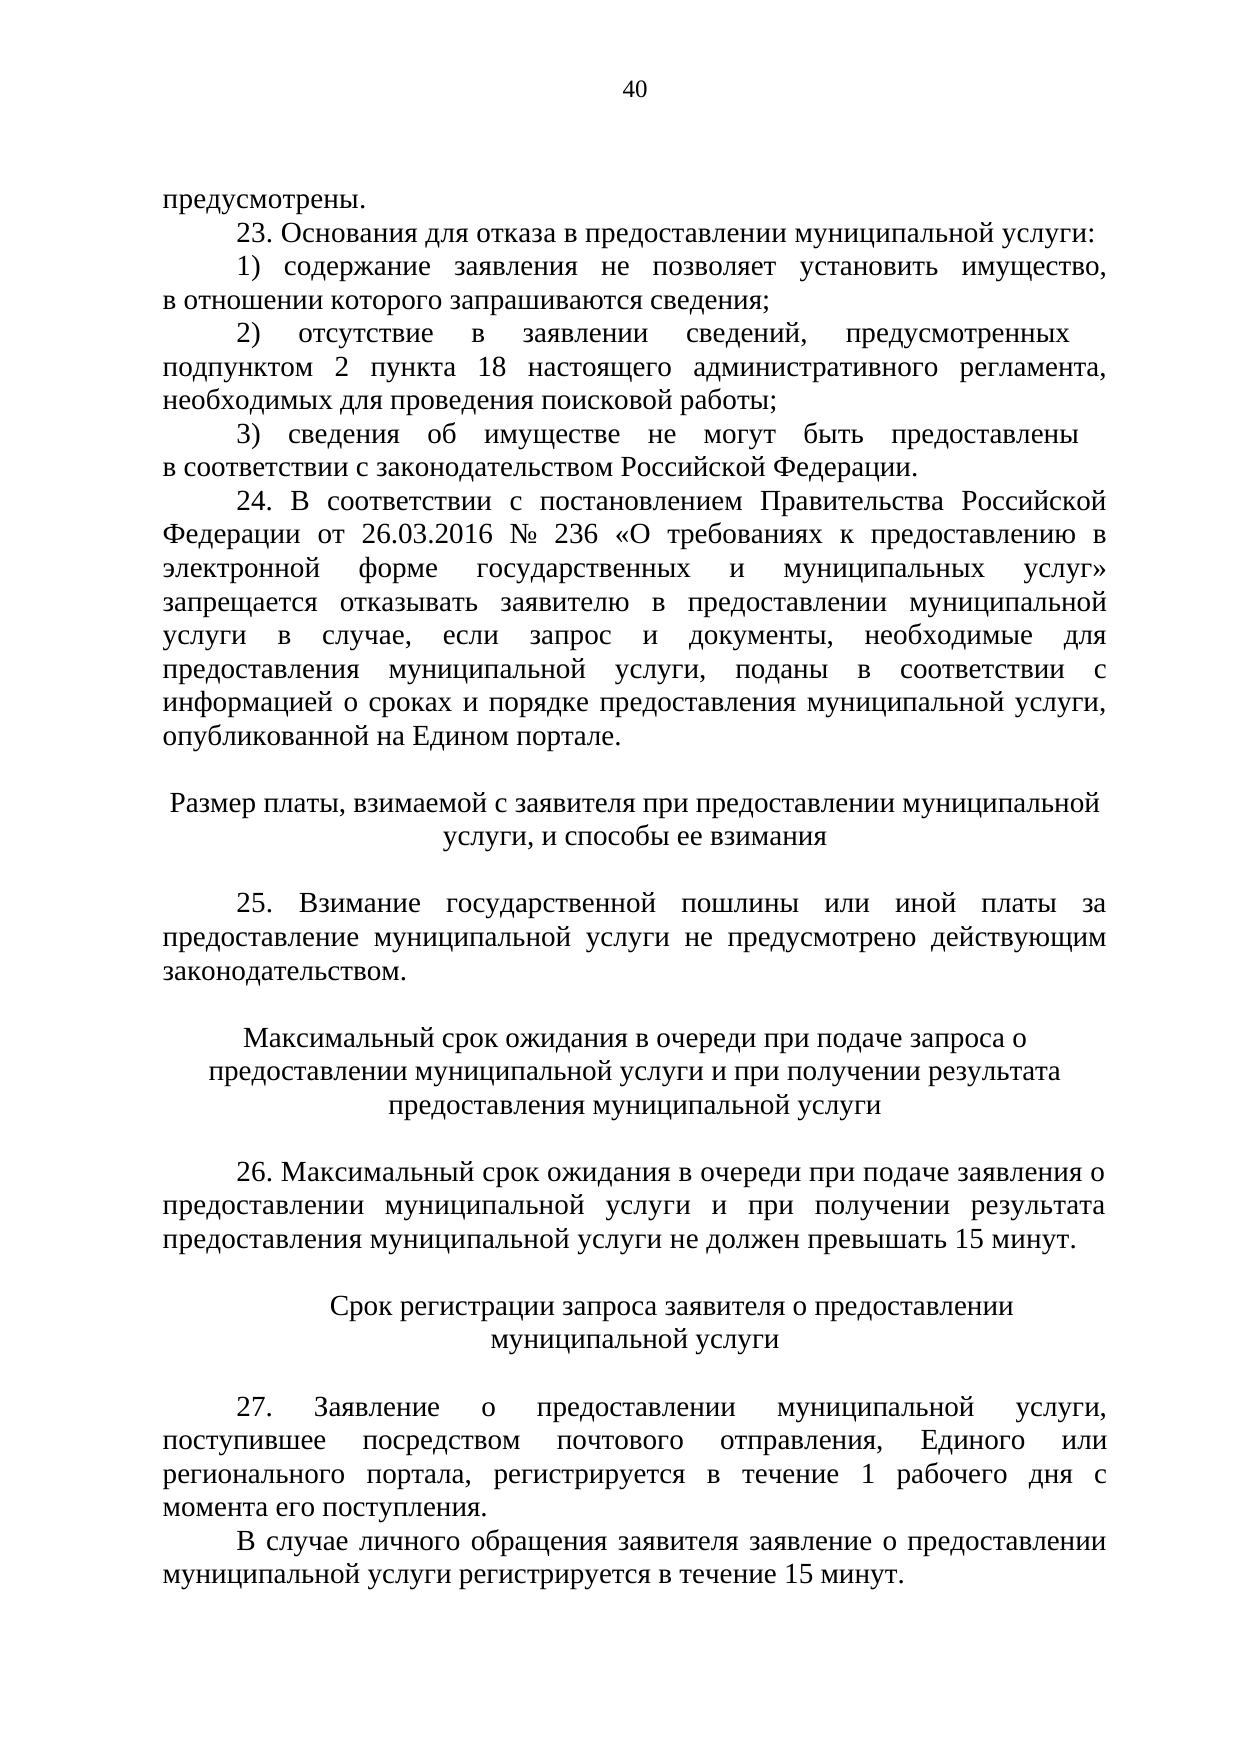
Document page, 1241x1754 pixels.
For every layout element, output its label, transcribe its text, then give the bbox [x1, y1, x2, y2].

text В случае личного обращения заявителя заявление о предоставлении муниципальной услуги регистрируется в течение 15 минут. [162, 1523, 1107, 1590]
text 25. Взимание государственной пошлины или иной платы за предоставление муниципальной услуги не предусмотрено действующим законодательством. [162, 886, 1107, 986]
text 2) отсутствие в заявлении сведений, предусмотренных подпунктом 2 пункта 18 настоящего административного регламента, необходимых для проведения поисковой работы; [162, 315, 1107, 416]
text 3) сведения об имуществе не могут быть предоставлены в соответствии с законодательством Российской Федерации. [162, 416, 1107, 483]
text 23. Основания для отказа в предоставлении муниципальной услуги: [162, 215, 1107, 248]
text предусмотрены. [162, 148, 1107, 215]
text 27. Заявление о предоставлении муниципальной услуги, поступившее посредством почтового отправления, Единого или регионального портала, регистрируется в течение 1 рабочего дня с момента его поступления. [162, 1389, 1107, 1523]
text 1) содержание заявления не позволяет установить имущество, в отношении которого запрашиваются сведения; [162, 248, 1107, 315]
text Размер платы, взимаемой с заявителя при предоставлении муниципальной услуги, и способы ее взимания [162, 785, 1107, 852]
text Максимальный срок ожидания в очереди при подаче запроса о предоставлении муниципальной услуги и при получении результата предоставления муниципальной услуги [162, 1020, 1107, 1120]
text Срок регистрации запроса заявителя о предоставлении муниципальной услуги [162, 1288, 1107, 1355]
text 24. В соответствии с постановлением Правительства Российской Федерации от 26.03.2016 № 236 «О требованиях к предоставлению в электронной форме государственных и муниципальных услуг» запрещается отказывать заявителю в предоставлении муниципальной услуги в случае, если запрос и документы, необходимые для предоставления муниципальной услуги, поданы в соответствии с информацией о сроках и порядке предоставления муниципальной услуги, опубликованной на Едином портале. [162, 483, 1107, 751]
text 26. Максимальный срок ожидания в очереди при подаче заявления о предоставлении муниципальной услуги и при получении результата предоставления муниципальной услуги не должен превышать 15 минут. [162, 1154, 1107, 1254]
